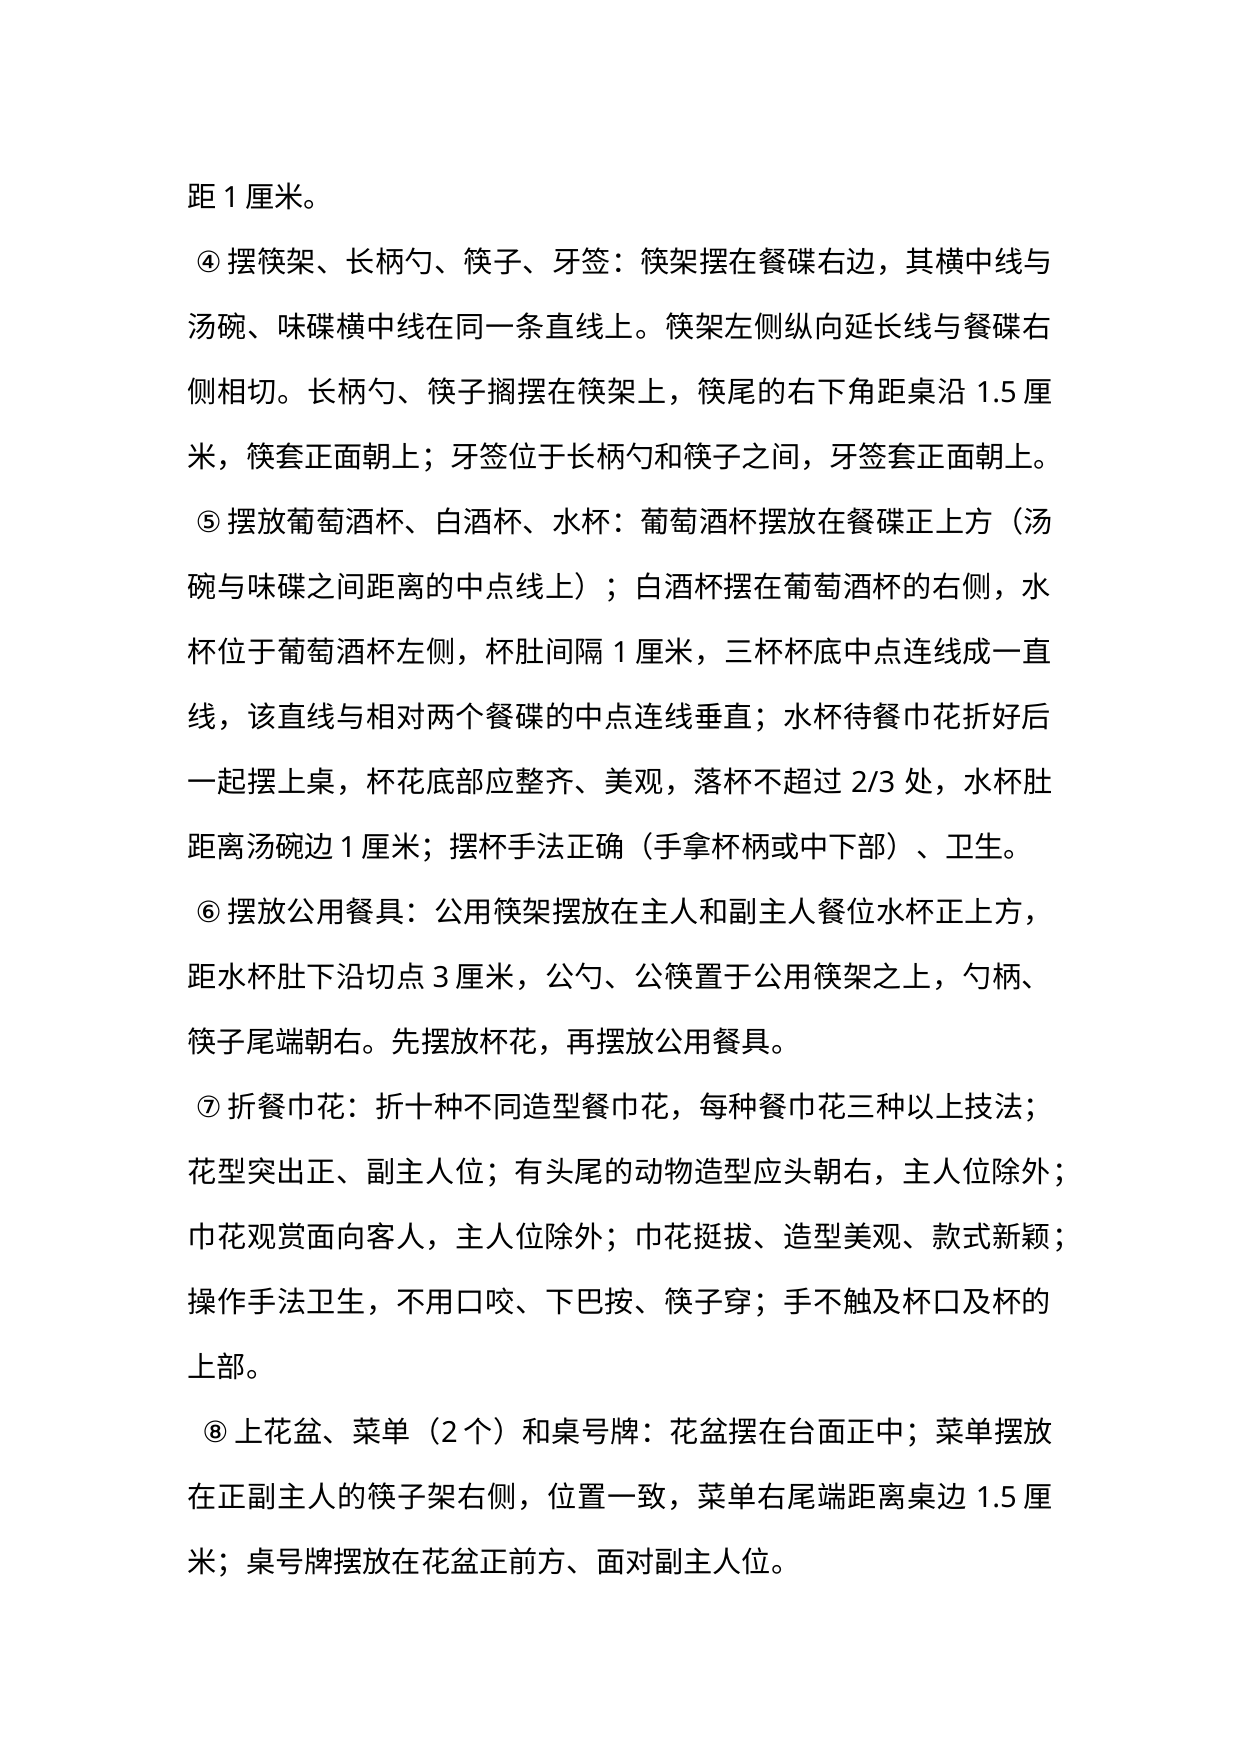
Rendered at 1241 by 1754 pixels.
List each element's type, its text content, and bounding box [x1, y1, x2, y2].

text ④摆筷架、长柄勺、筷子、牙签：筷架摆在餐碟右边，其横中线与汤碗、味碟横中线在同一条直线上。筷架左侧纵向延长线与餐碟右侧相切。长柄勺、筷子搁摆在筷架上，筷尾的右下角距桌沿1.5厘米，筷套正面朝上；牙签位于长柄勺和筷子之间，牙签套正面朝上。 [187, 227, 1053, 487]
text ⑧上花盆、菜单（2个）和桌号牌：花盆摆在台面正中；菜单摆放在正副主人的筷子架右侧，位置一致，菜单右尾端距离桌边1.5厘米；桌号牌摆放在花盆正前方、面对副主人位。 [187, 1397, 1053, 1592]
text ⑦折餐巾花：折十种不同造型餐巾花，每种餐巾花三种以上技法；花型突出正、副主人位；有头尾的动物造型应头朝右，主人位除外；巾花观赏面向客人，主人位除外；巾花挺拔、造型美观、款式新颖；操作手法卫生，不用口咬、下巴按、筷子穿；手不触及杯口及杯的上部。 [187, 1072, 1053, 1397]
text ⑤摆放葡萄酒杯、白酒杯、水杯：葡萄酒杯摆放在餐碟正上方（汤碗与味碟之间距离的中点线上）；白酒杯摆在葡萄酒杯的右侧，水杯位于葡萄酒杯左侧，杯肚间隔1厘米，三杯杯底中点连线成一直线，该直线与相对两个餐碟的中点连线垂直；水杯待餐巾花折好后一起摆上桌，杯花底部应整齐、美观，落杯不超过2/3 处，水杯肚距离汤碗边1厘米；摆杯手法正确（手拿杯柄或中下部）、卫生。 [187, 487, 1053, 877]
text ⑥摆放公用餐具：公用筷架摆放在主人和副主人餐位水杯正上方，距水杯肚下沿切点3厘米，公勺、公筷置于公用筷架之上，勺柄、筷子尾端朝右。先摆放杯花，再摆放公用餐具。 [187, 877, 1053, 1072]
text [187, 162, 1053, 227]
